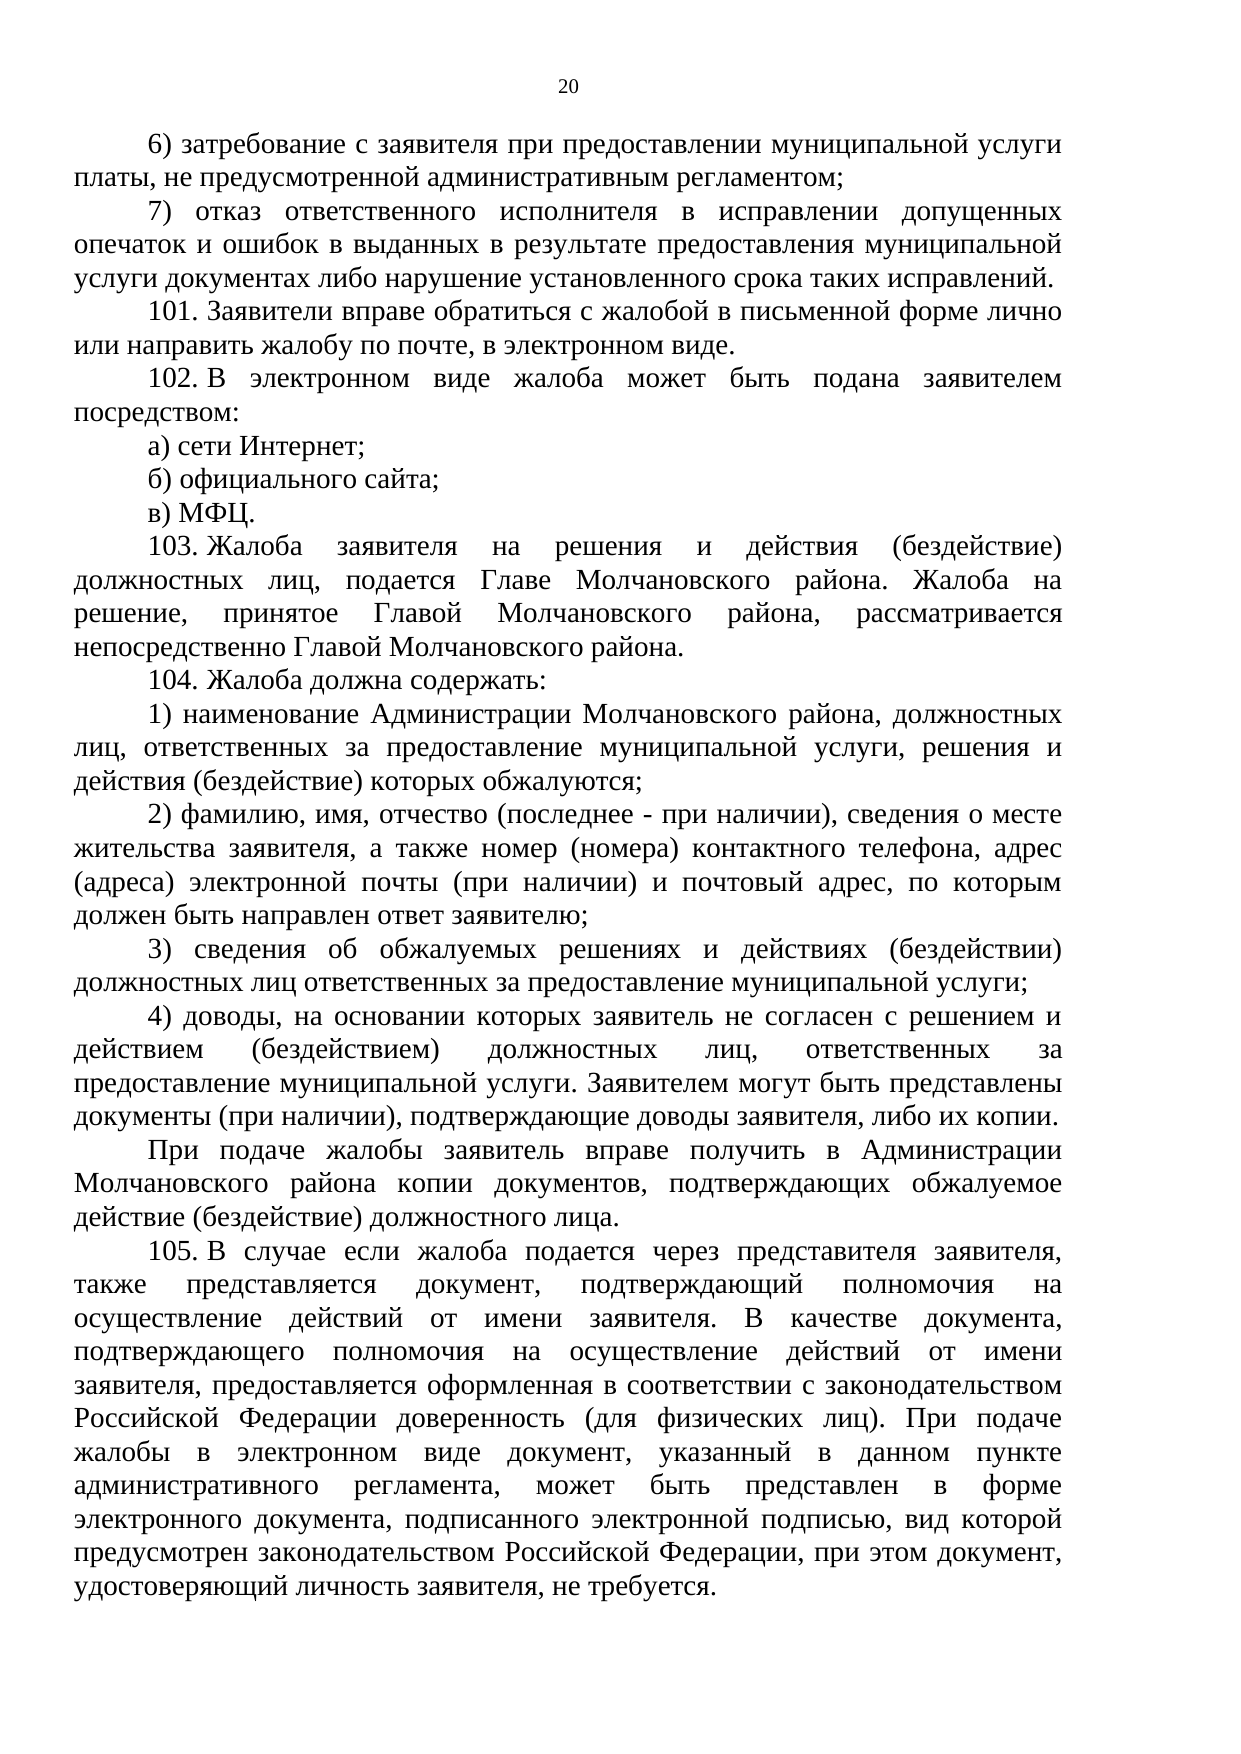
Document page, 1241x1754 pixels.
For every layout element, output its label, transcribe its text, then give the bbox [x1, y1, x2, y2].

list При подаче жалобы заявитель вправе получить в Администрации Молчановского района копии документов, подтверждающих обжалуемое действие (бездействие) должностного лица. [74, 1132, 1063, 1233]
text 7) отказ ответственного исполнителя в исправлении допущенных опечаток и ошибок в выданных в результате предоставления муниципальной услуги документах либо нарушение установленного срока таких исправлений. [74, 193, 1063, 293]
list б) официального сайта; [74, 461, 1063, 495]
list в) МФЦ. [74, 495, 1063, 528]
list 3) сведения об обжалуемых решениях и действиях (бездействии) должностных лиц ответственных за предоставление муниципальной услуги; [74, 931, 1063, 998]
list Жалоба должна содержать: [74, 662, 1063, 696]
list Жалоба заявителя на решения и действия (бездействие) должностных лиц, подается Главе Молчановского района. Жалоба на решение, принятое Главой Молчановского района, рассматривается непосредственно Главой Молчановского района. [74, 528, 1063, 662]
list Заявители вправе обратиться с жалобой в письменной форме лично или направить жалобу по почте, в электронном виде. [74, 293, 1063, 361]
text 6) затребование с заявителя при предоставлении муниципальной услуги платы, не предусмотренной административным регламентом; [74, 126, 1063, 193]
list 1) наименование Администрации Молчановского района, должностных лиц, ответственных за предоставление муниципальной услуги, решения и действия (бездействие) которых обжалуются; [74, 696, 1063, 797]
list а) сети Интернет; [74, 428, 1063, 461]
text 2) фамилию, имя, отчество (последнее - при наличии), сведения о месте жительства заявителя, а также номер (номера) контактного телефона, адрес (адреса) электронной почты (при наличии) и почтовый адрес, по которым должен быть направлен ответ заявителю; [74, 797, 1063, 931]
list В электронном виде жалоба может быть подана заявителем посредством: [74, 361, 1063, 428]
list В случае если жалоба подается через представителя заявителя, также представляется документ, подтверждающий полномочия на осуществление действий от имени заявителя. В качестве документа, подтверждающего полномочия на осуществление действий от имени заявителя, предоставляется оформленная в соответствии с законодательством Российской Федерации доверенность (для физических лиц). При подаче жалобы в электронном виде документ, указанный в данном пункте административного регламента, может быть представлен в форме электронного документа, подписанного электронной подписью, вид которой предусмотрен законодательством Российской Федерации, при этом документ, удостоверяющий личность заявителя, не требуется. [74, 1233, 1063, 1602]
list 4) доводы, на основании которых заявитель не согласен с решением и действием (бездействием) должностных лиц, ответственных за предоставление муниципальной услуги. Заявителем могут быть представлены документы (при наличии), подтверждающие доводы заявителя, либо их копии. [74, 998, 1063, 1132]
